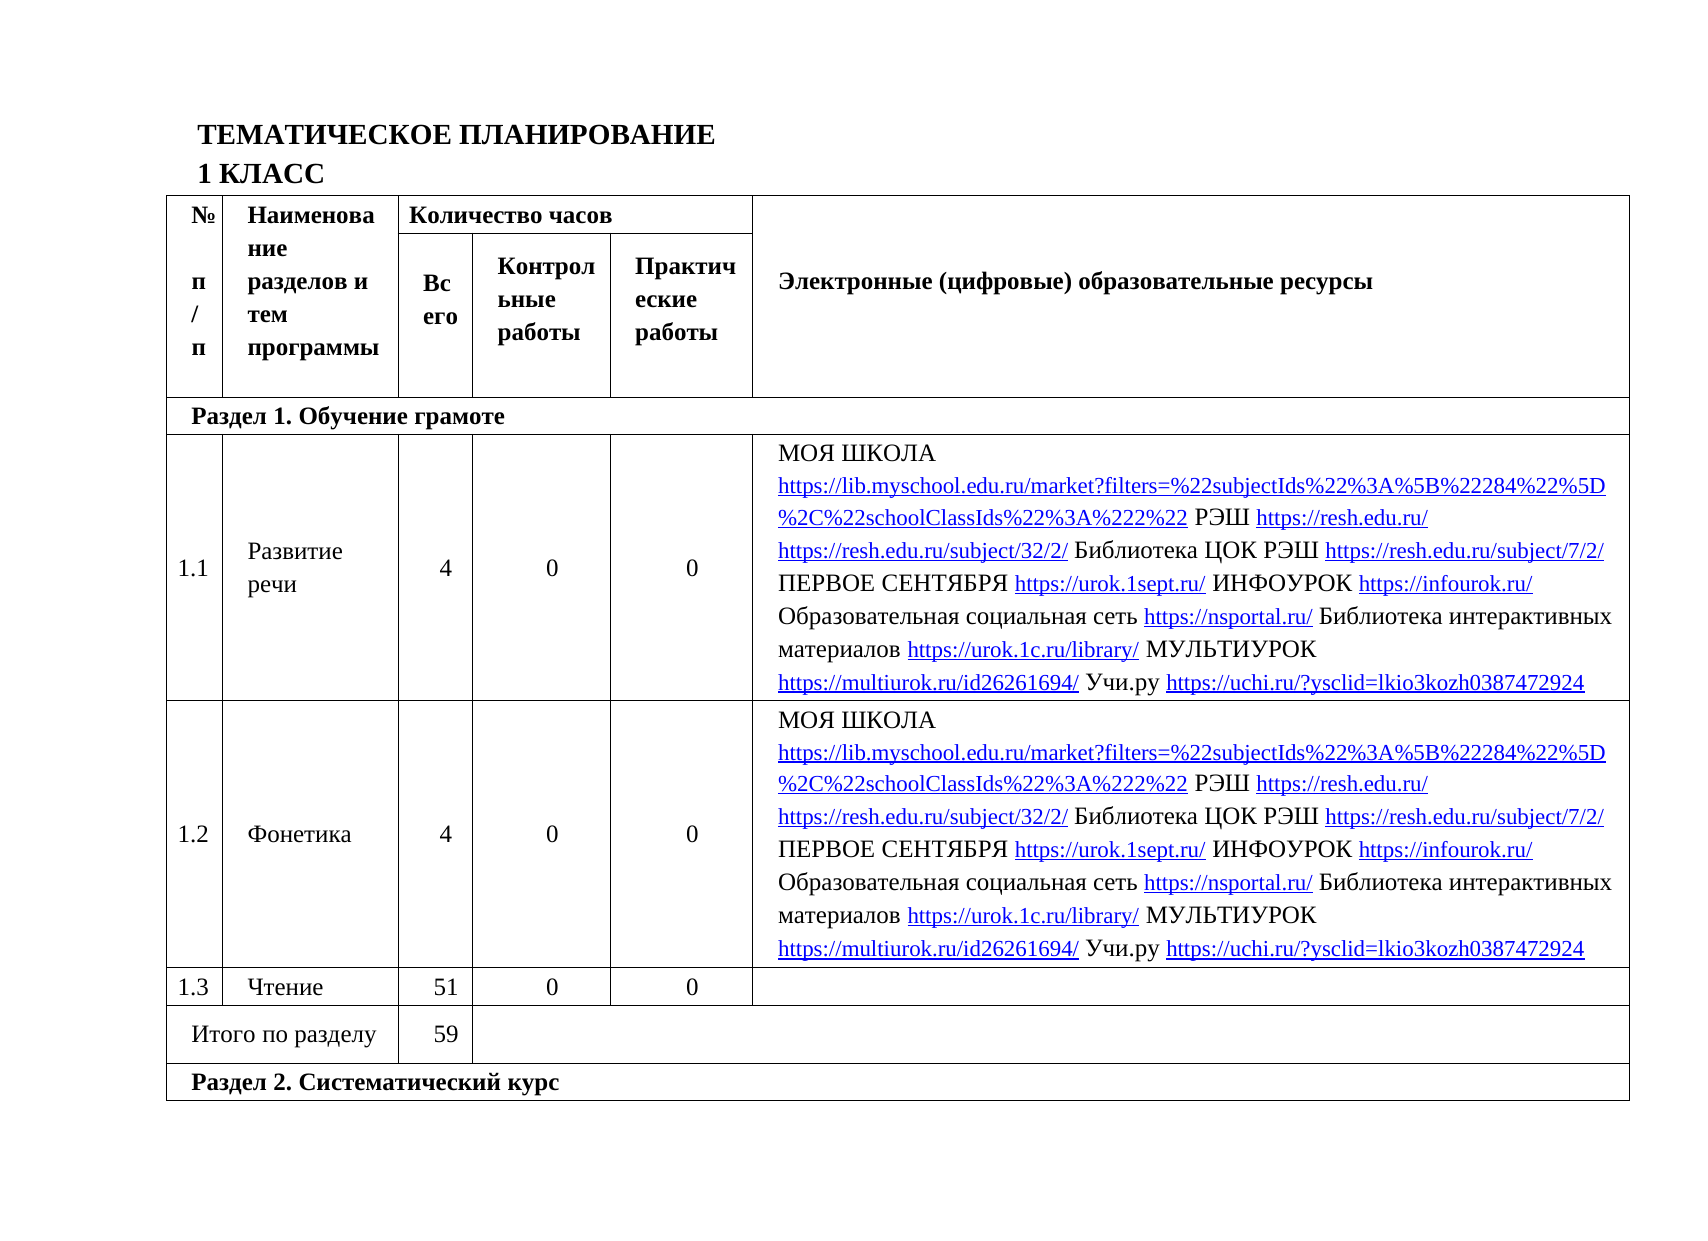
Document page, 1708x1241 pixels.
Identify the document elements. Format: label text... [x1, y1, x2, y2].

table_cell 0 [611, 701, 752, 967]
table_cell Вс его [399, 234, 472, 396]
table_cell 0 [473, 435, 610, 700]
table_cell 59 [399, 1006, 472, 1062]
table_cell 51 [399, 968, 472, 1005]
table_cell 0 [473, 701, 610, 967]
table_cell Чтение [223, 968, 398, 1005]
table_cell Раздел 1. Обучение грамоте [167, 398, 1629, 434]
table_cell 1.1 [167, 435, 222, 700]
table_header № п / п [167, 196, 222, 396]
table_cell 1.3 [167, 968, 222, 1005]
table_cell 1.2 [167, 701, 222, 967]
table_cell Фонетика [223, 701, 398, 967]
table_cell Раздел 2. Систематический курс [167, 1064, 1629, 1100]
table_header Наименова ние разделов и тем программы [223, 196, 398, 396]
table_cell Итого по разделу [167, 1006, 398, 1062]
table_cell 4 [399, 701, 472, 967]
table_cell 4 [399, 435, 472, 700]
table_cell 0 [473, 968, 610, 1005]
table_cell Практич еские работы [611, 234, 752, 396]
table_cell Развитие речи [223, 435, 398, 700]
table_cell [753, 968, 1629, 1005]
table_header Количество часов [399, 196, 752, 232]
table_cell 0 [611, 968, 752, 1005]
table_header Электронные (цифровые) образовательные ресурсы [753, 196, 1629, 396]
table_cell 0 [611, 435, 752, 700]
table_cell Контрол ьные работы [473, 234, 610, 396]
subtitle ТЕМАТИЧЕСКОЕ ПЛАНИРОВАНИЕ 1 КЛАСС [197, 117, 718, 189]
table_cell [753, 701, 1629, 967]
table_cell [473, 1006, 1629, 1062]
